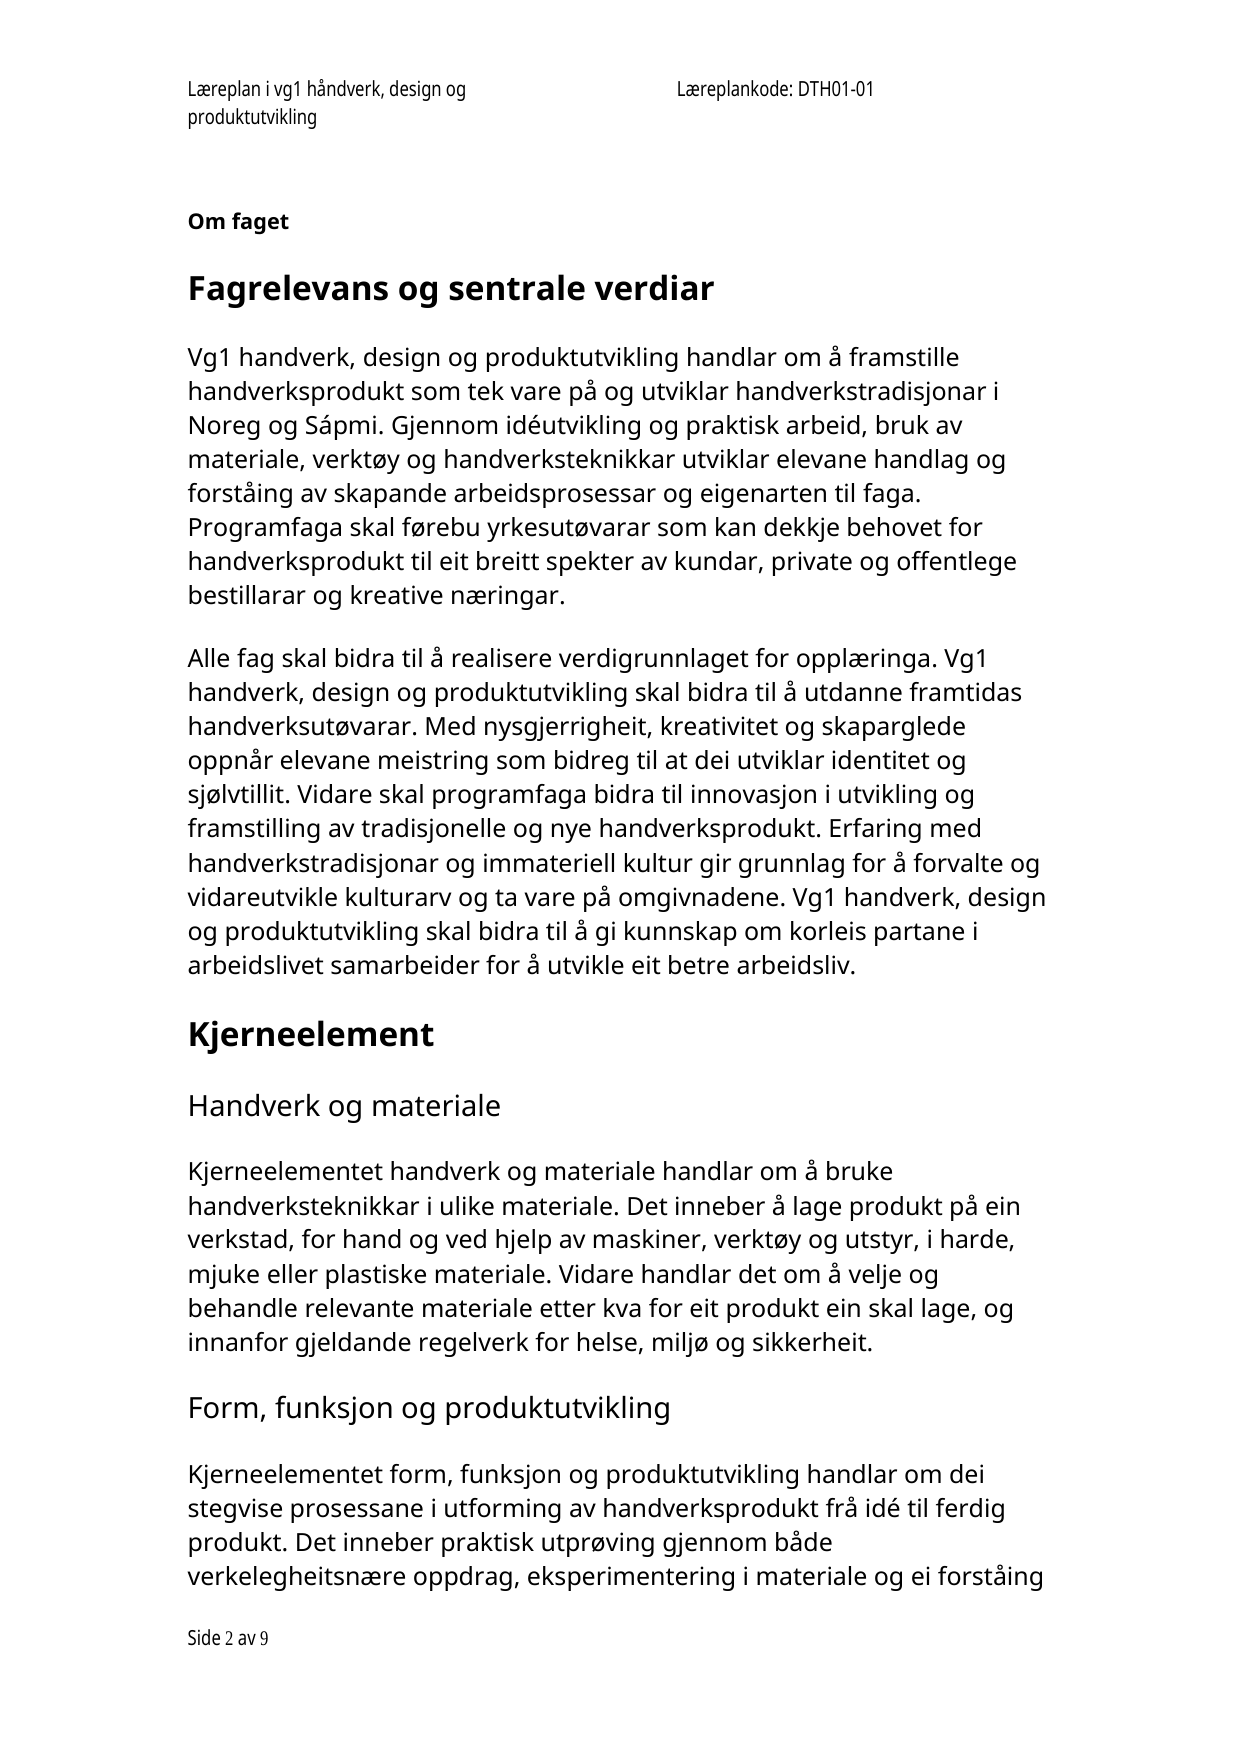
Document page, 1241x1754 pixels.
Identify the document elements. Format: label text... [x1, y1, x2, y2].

text Kjerneelementet handverk og materiale handlar om å bruke handverksteknikkar i ulike materiale. Det inneber å lage produkt på ein verkstad, for hand og ved hjelp av maskiner, verktøy og utstyr, i harde, mjuke eller plastiske materiale. Vidare handlar det om å velje og behandle relevante materiale etter kva for eit produkt ein skal lage, og innanfor gjeldande regelverk for helse, miljø og sikkerheit. [187, 1154, 1053, 1358]
subtitle Om faget [187, 184, 1053, 235]
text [187, 1456, 1053, 1593]
subtitle Form, funksjon og produktutvikling [187, 1388, 1053, 1427]
subtitle Handverk og materiale [187, 1085, 1053, 1125]
text Vg1 handverk, design og produktutvikling handlar om å framstille handverksprodukt som tek vare på og utviklar handverkstradisjonar i Noreg og Sápmi. Gjennom idéutvikling og praktisk arbeid, bruk av materiale, verktøy og handverksteknikkar utviklar elevane handlag og forståing av skapande arbeidsprosessar og eigenarten til faga. Programfaga skal førebu yrkesutøvarar som kan dekkje behovet for handverksprodukt til eit breitt spekter av kundar, private og offentlege bestillarar og kreative næringar. [187, 339, 1053, 612]
subtitle Kjerneelement [187, 1011, 1053, 1056]
text Alle fag skal bidra til å realisere verdigrunnlaget for opplæringa. Vg1 handverk, design og produktutvikling skal bidra til å utdanne framtidas handverksutøvarar. Med nysgjerrigheit, kreativitet og skaparglede oppnår elevane meistring som bidreg til at dei utviklar identitet og sjølvtillit. Vidare skal programfaga bidra til innovasjon i utvikling og framstilling av tradisjonelle og nye handverksprodukt. Erfaring med handverkstradisjonar og immateriell kultur gir grunnlag for å forvalte og vidareutvikle kulturarv og ta vare på omgivnadene. Vg1 handverk, design og produktutvikling skal bidra til å gi kunnskap om korleis partane i arbeidslivet samarbeider for å utvikle eit betre arbeidsliv. [187, 641, 1053, 981]
subtitle Fagrelevans og sentrale verdiar [187, 264, 1053, 310]
